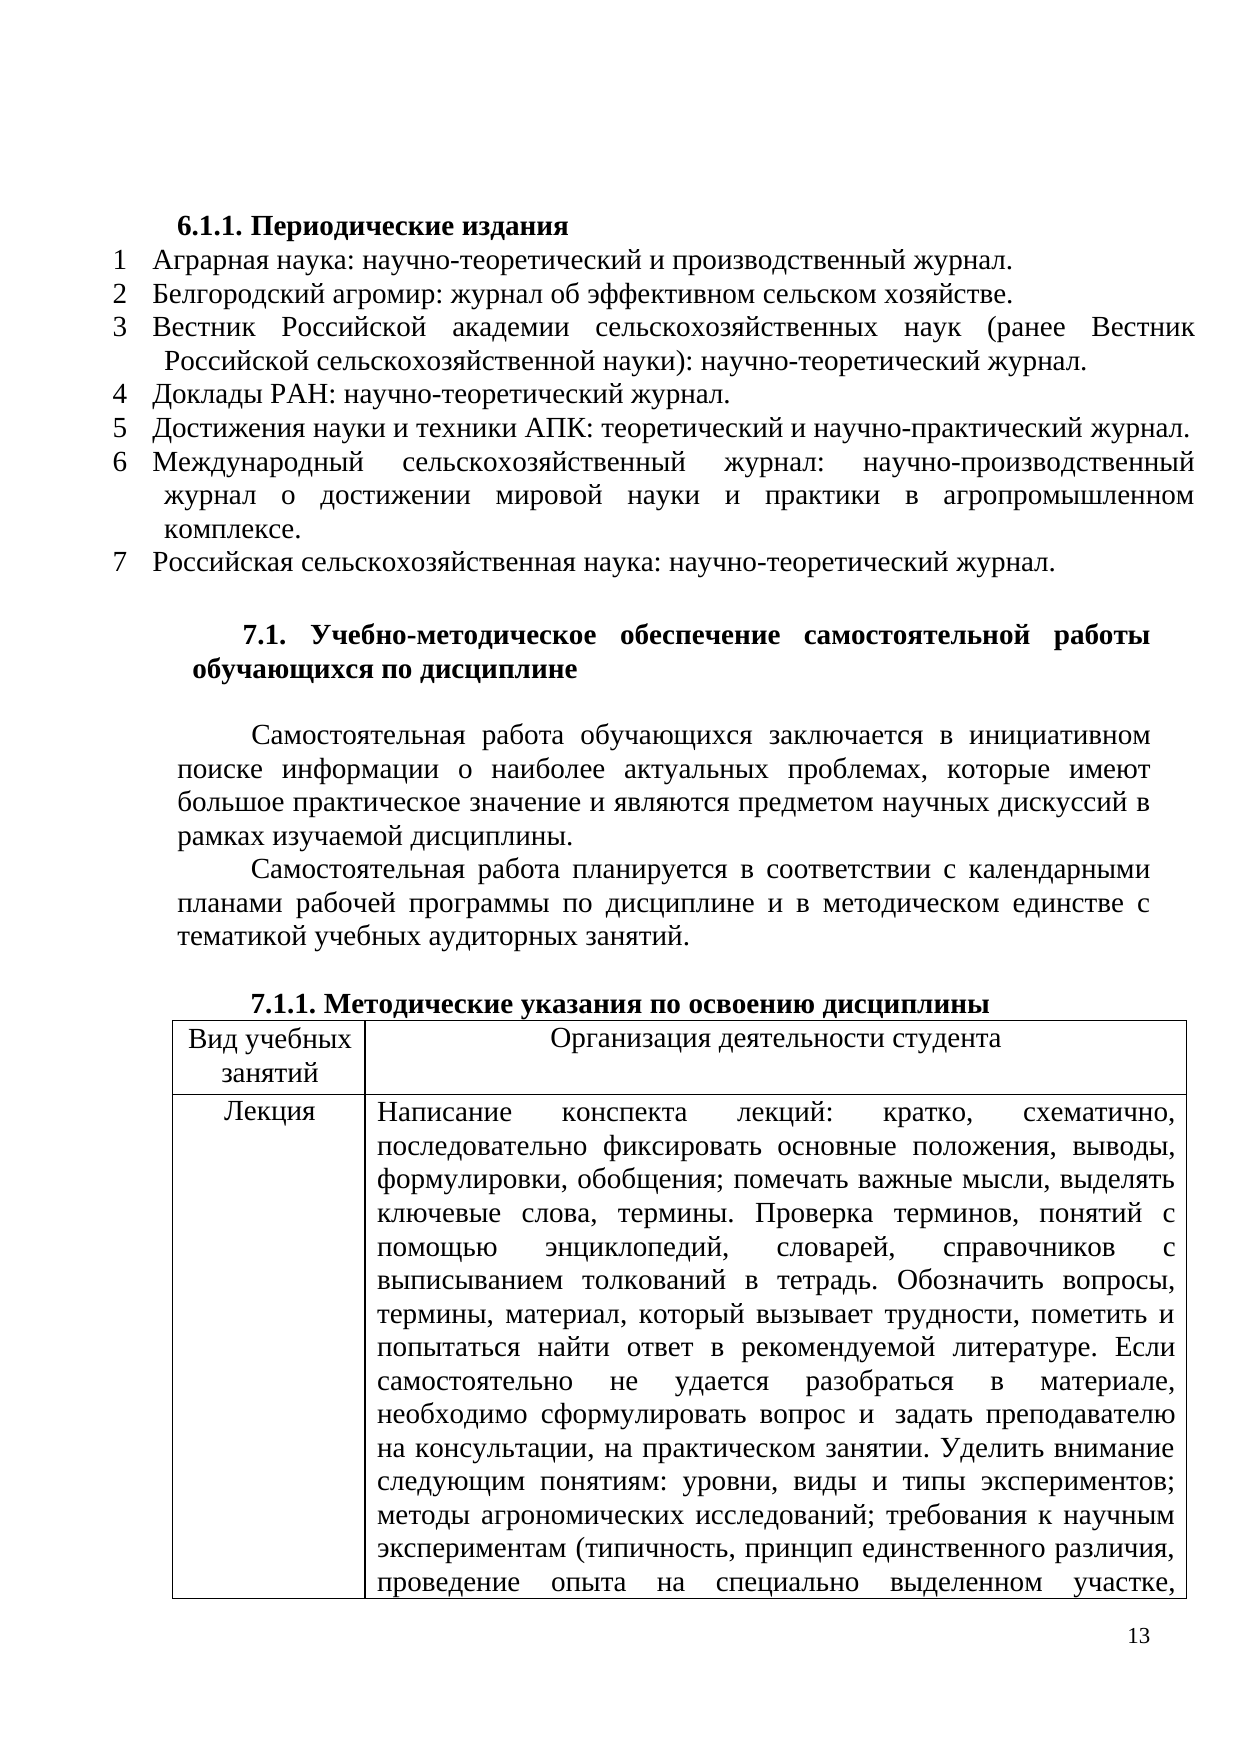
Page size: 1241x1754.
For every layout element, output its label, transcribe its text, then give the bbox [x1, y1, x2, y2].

list Достижения науки и техники АПК: теоретический и научно-практический журнал. [112, 410, 1195, 444]
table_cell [366, 1095, 1186, 1598]
list Международный сельскохозяйственный журнал: научно-производственный журнал о достижении мировой науки и практики в агропромышленном комплексе. [112, 444, 1195, 544]
list Доклады РАН: научно-теоретический журнал. [112, 377, 1195, 410]
table_header Организация деятельности студента [366, 1021, 1186, 1093]
list Белгородский агромир: журнал об эффективном сельском хозяйстве. [112, 276, 1195, 309]
table_header Вид учебных занятий [173, 1021, 364, 1093]
text Самостоятельная работа обучающихся заключается в инициативном поиске информации о наиболее актуальных проблемах, которые имеют большое практическое значение и являются предметом научных дискуссий в рамках изучаемой дисциплины. [177, 717, 1151, 851]
list Российская сельскохозяйственная наука: научно-теоретический журнал. [112, 544, 1195, 578]
subtitle Учебно-методическое обеспечение самостоятельной работы обучающихся по дисциплине [192, 617, 1151, 684]
subtitle Периодические издания [177, 209, 1207, 242]
table_cell Лекция [173, 1095, 364, 1598]
text Самостоятельная работа планируется в соответствии с календарными планами рабочей программы по дисциплине и в методическом единстве с тематикой учебных аудиторных занятий. [177, 851, 1151, 952]
list Аграрная наука: научно-теоретический и производственный журнал. [112, 242, 1195, 276]
subtitle Методические указания по освоению дисциплины [250, 986, 1207, 1019]
list Вестник Российской академии сельскохозяйственных наук (ранее Вестник Российской сельскохозяйственной науки): научно-теоретический журнал. [112, 309, 1195, 377]
